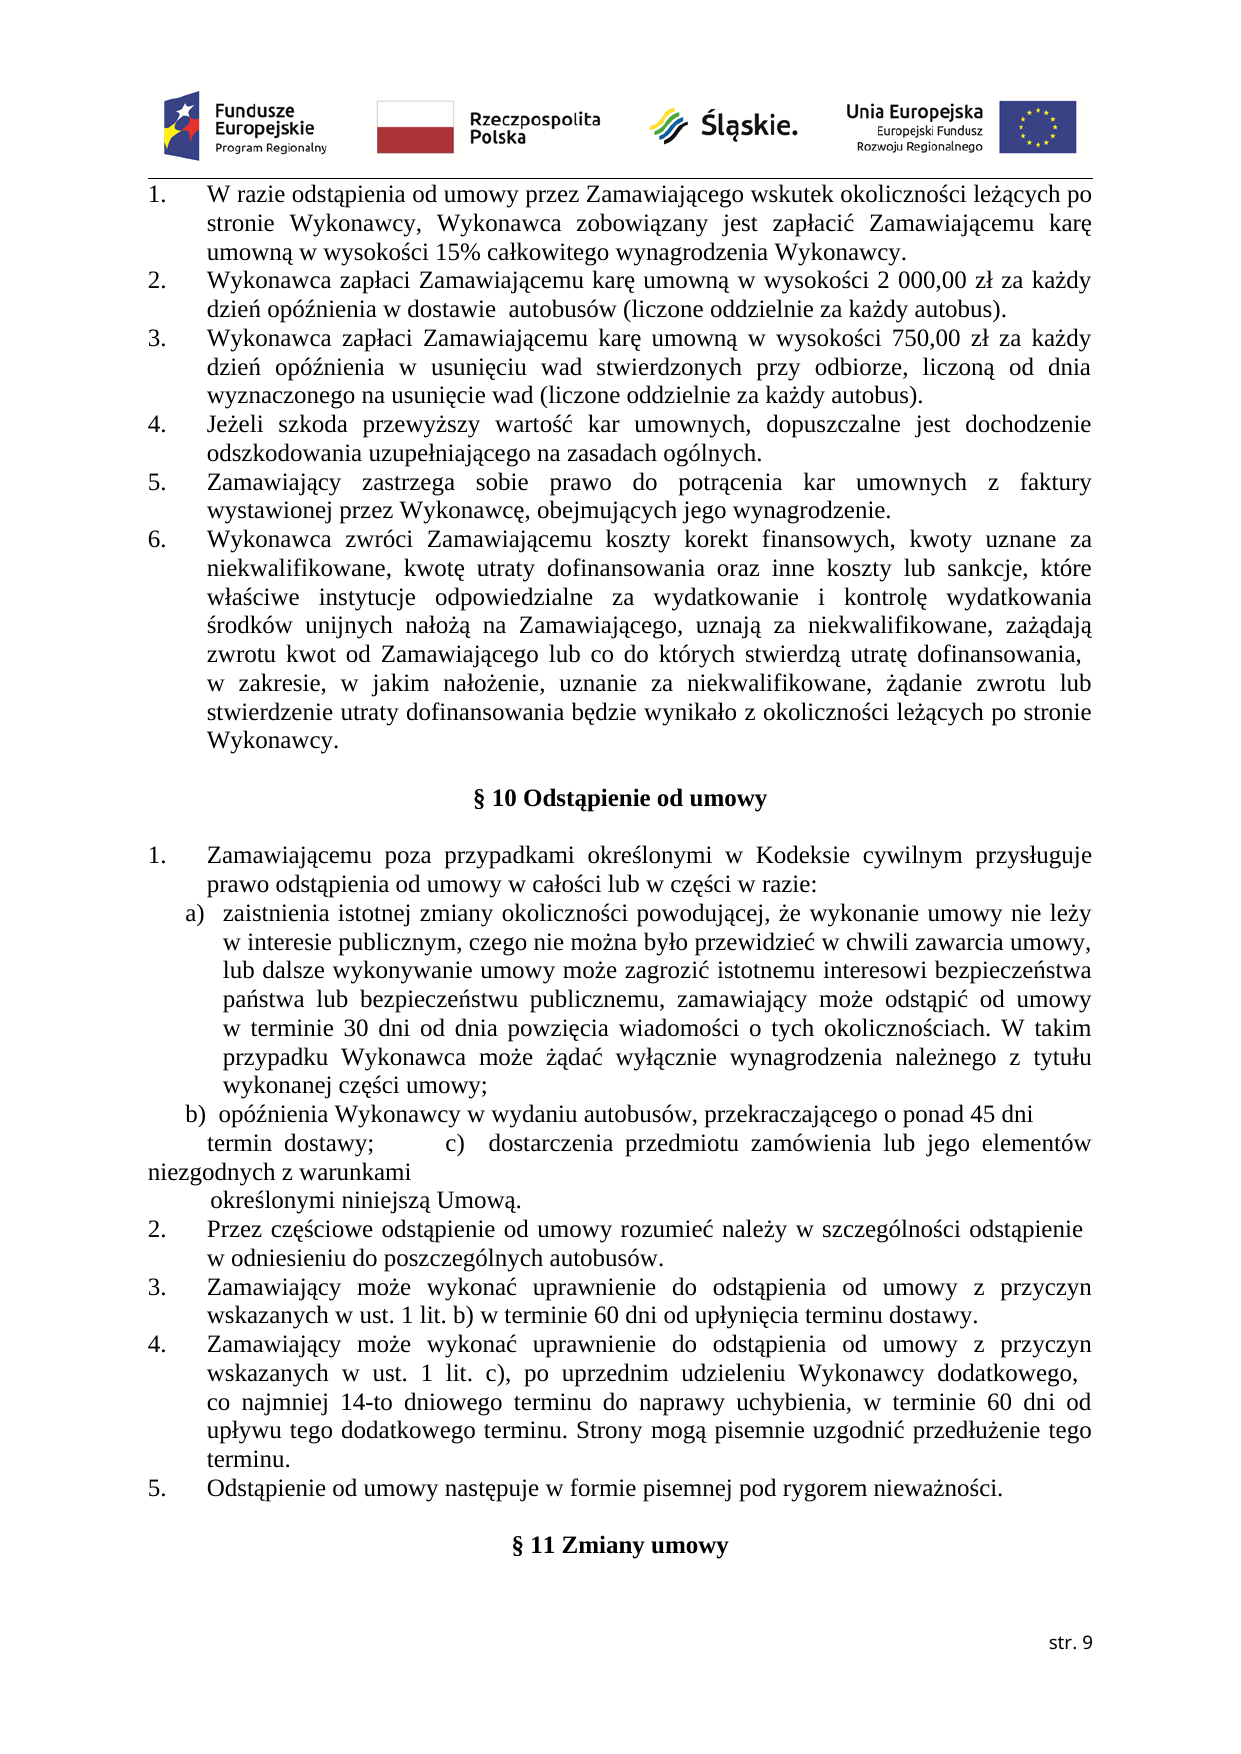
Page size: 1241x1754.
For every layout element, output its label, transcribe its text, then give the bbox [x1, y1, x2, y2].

list zaistnienia istotnej zmiany okoliczności powodującej, że wykonanie umowy nie leży w interesie publicznym, czego nie można było przewidzieć w chwili zawarcia umowy, lub dalsze wykonywanie umowy może zagrozić istotnemu interesowi bezpieczeństwa państwa lub bezpieczeństwu publicznemu, zamawiający może odstąpić od umowy w terminie 30 dni od dnia powzięcia wiadomości o tych okolicznościach. W takim przypadku Wykonawca może żądać wyłącznie wynagrodzenia należnego z tytułu wykonanej części umowy; [185, 898, 1093, 1099]
list W razie odstąpienia od umowy przez Zamawiającego wskutek okoliczności leżących po stronie Wykonawcy, Wykonawca zobowiązany jest zapłacić Zamawiającemu karę umowną w wysokości 15% całkowitego wynagrodzenia Wykonawcy. [148, 179, 1093, 265]
text określonymi niniejszą Umową. [148, 1185, 1093, 1214]
list Odstąpienie od umowy następuje w formie pisemnej pod rygorem nieważności. [148, 1473, 1093, 1502]
list Zamawiający może wykonać uprawnienie do odstąpienia od umowy z przyczyn wskazanych w ust. 1 lit. c), po uprzednim udzieleniu Wykonawcy dodatkowego, co najmniej 14-to dniowego terminu do naprawy uchybienia, w terminie 60 dni od upływu tego dodatkowego terminu. Strony mogą pisemnie uzgodnić przedłużenie tego terminu. [148, 1329, 1093, 1473]
list Wykonawca zapłaci Zamawiającemu karę umowną w wysokości 750,00 zł za każdy dzień opóźnienia w usunięciu wad stwierdzonych przy odbiorze, liczoną od dnia wyznaczonego na usunięcie wad (liczone oddzielnie za każdy autobus). [148, 323, 1093, 409]
list Zamawiający zastrzega sobie prawo do potrącenia kar umownych z faktury wystawionej przez Wykonawcę, obejmujących jego wynagrodzenie. [148, 467, 1093, 524]
list Wykonawca zapłaci Zamawiającemu karę umowną w wysokości 2 000,00 zł za każdy dzień opóźnienia w dostawie autobusów (liczone oddzielnie za każdy autobus). [148, 265, 1093, 323]
list Wykonawca zwróci Zamawiającemu koszty korekt finansowych, kwoty uznane za niekwalifikowane, kwotę utraty dofinansowania oraz inne koszty lub sankcje, które właściwe instytucje odpowiedzialne za wydatkowanie i kontrolę wydatkowania środków unijnych nałożą na Zamawiającego, uznają za niekwalifikowane, zażądają zwrotu kwot od Zamawiającego lub co do których stwierdzą utratę dofinansowania, w zakresie, w jakim nałożenie, uznanie za niekwalifikowane, żądanie zwrotu lub stwierdzenie utraty dofinansowania będzie wynikało z okoliczności leżących po stronie Wykonawcy. [148, 524, 1093, 754]
text § 10 Odstąpienie od umowy [148, 783, 1093, 812]
text termin dostawy; c) dostarczenia przedmiotu zamówienia lub jego elementów niezgodnych z warunkami [148, 1128, 1093, 1185]
list Zamawiający może wykonać uprawnienie do odstąpienia od umowy z przyczyn wskazanych w ust. 1 lit. b) w terminie 60 dni od upłynięcia terminu dostawy. [148, 1272, 1093, 1329]
picture [147, 73, 1093, 176]
list Przez częściowe odstąpienie od umowy rozumieć należy w szczególności odstąpienie w odniesieniu do poszczególnych autobusów. [148, 1214, 1093, 1272]
text § 11 Zmiany umowy [148, 1530, 1093, 1559]
list Zamawiającemu poza przypadkami określonymi w Kodeksie cywilnym przysługuje prawo odstąpienia od umowy w całości lub w części w razie: [148, 840, 1093, 898]
list Jeżeli szkoda przewyższy wartość kar umownych, dopuszczalne jest dochodzenie odszkodowania uzupełniającego na zasadach ogólnych. [148, 409, 1093, 467]
text b) opóźnienia Wykonawcy w wydaniu autobusów, przekraczającego o ponad 45 dni [185, 1099, 1093, 1128]
